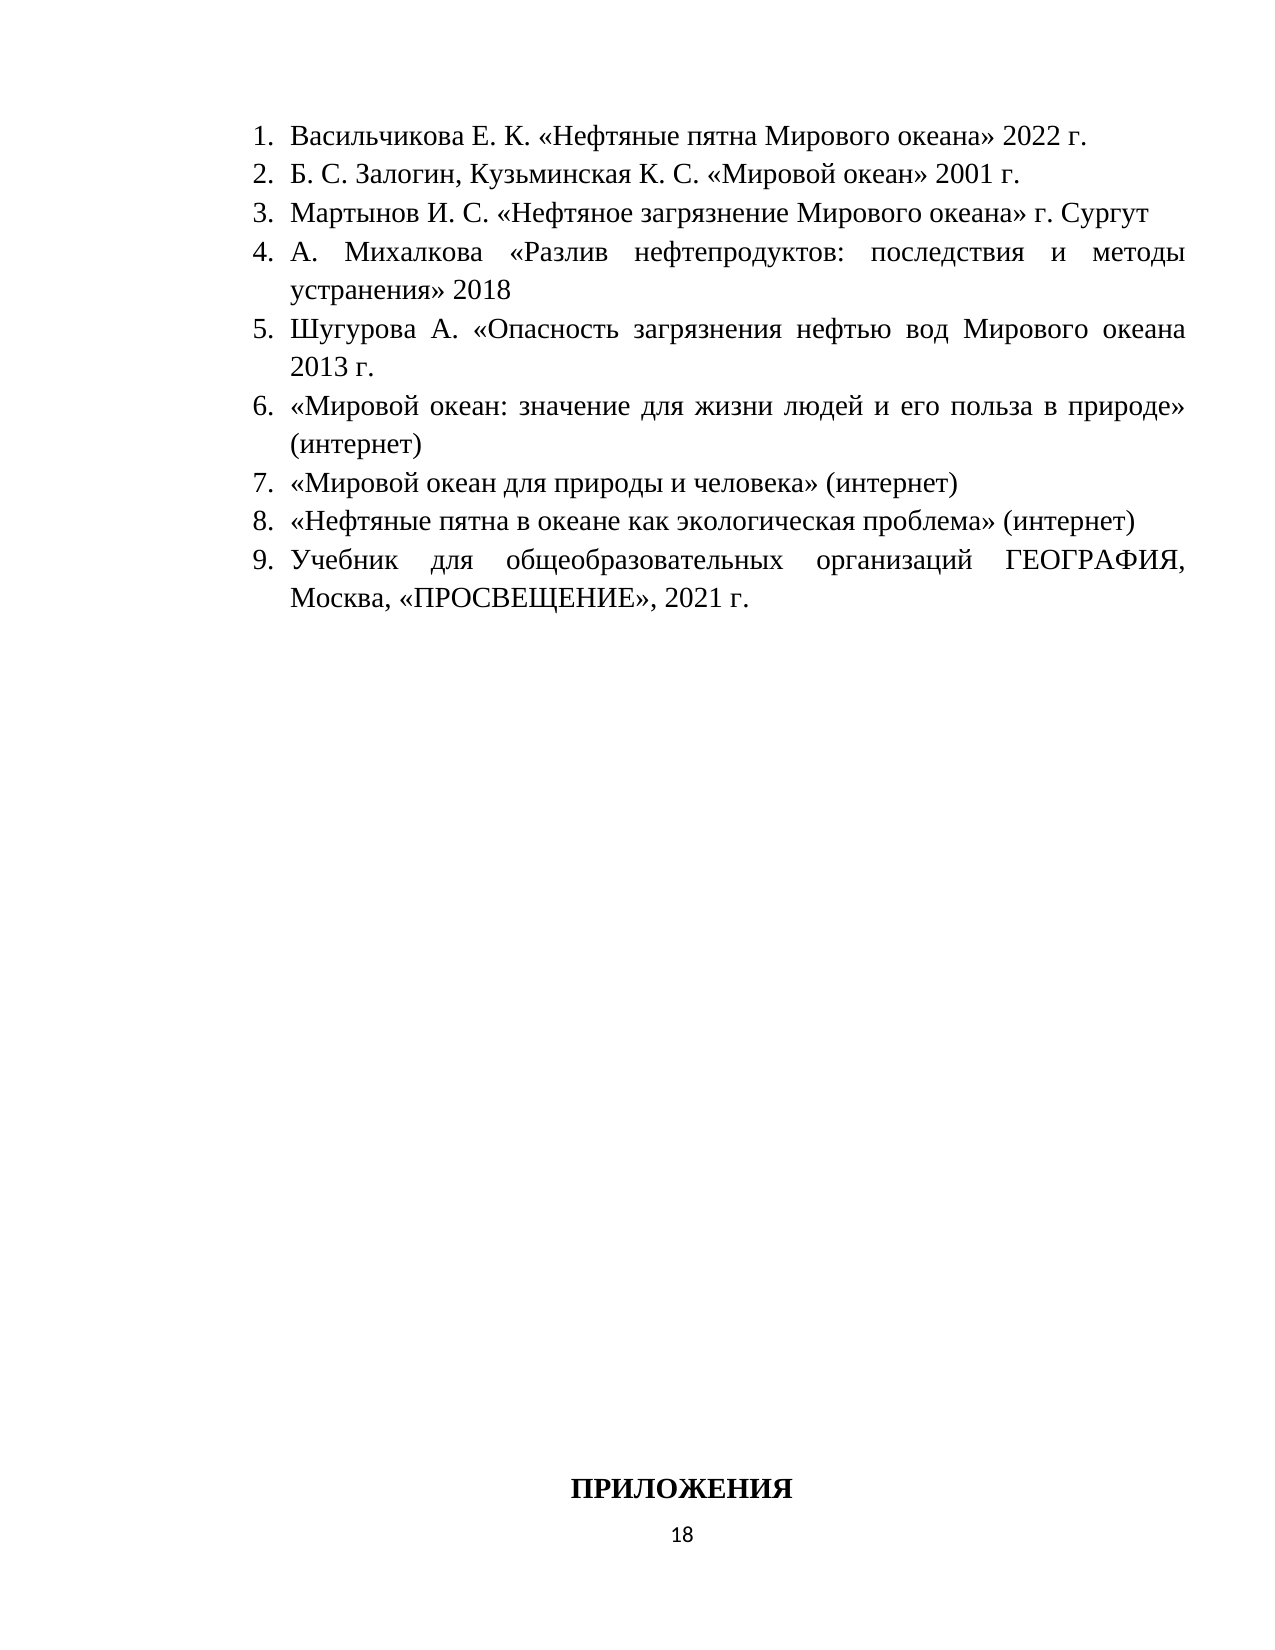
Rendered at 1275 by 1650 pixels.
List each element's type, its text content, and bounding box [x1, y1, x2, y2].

list Учебник для общеобразовательных организаций ГЕОГРАФИЯ, Москва, «ПРОСВЕЩЕНИЕ», 2021 г. [252, 542, 1186, 614]
list Шугурова А. «Опасность загрязнения нефтью вод Мирового океана 2013 г. [252, 311, 1186, 383]
list «Мировой океан для природы и человека» (интернет) [252, 465, 1186, 498]
list «Нефтяные пятна в океане как экологическая проблема» (интернет) [252, 503, 1186, 537]
text ПРИЛОЖЕНИЯ [177, 1471, 1186, 1505]
list «Мировой океан: значение для жизни людей и его польза в природе» (интернет) [252, 388, 1186, 460]
list Васильчикова Е. К. «Нефтяные пятна Мирового океана» 2022 г. [252, 118, 1186, 152]
list Мартынов И. С. «Нефтяное загрязнение Мирового океана» г. Сургут [252, 195, 1186, 229]
list А. Михалкова «Разлив нефтепродуктов: последствия и методы устранения» 2018 [252, 234, 1186, 306]
list Б. С. Залогин, Кузьминская К. С. «Мировой океан» 2001 г. [252, 157, 1186, 190]
